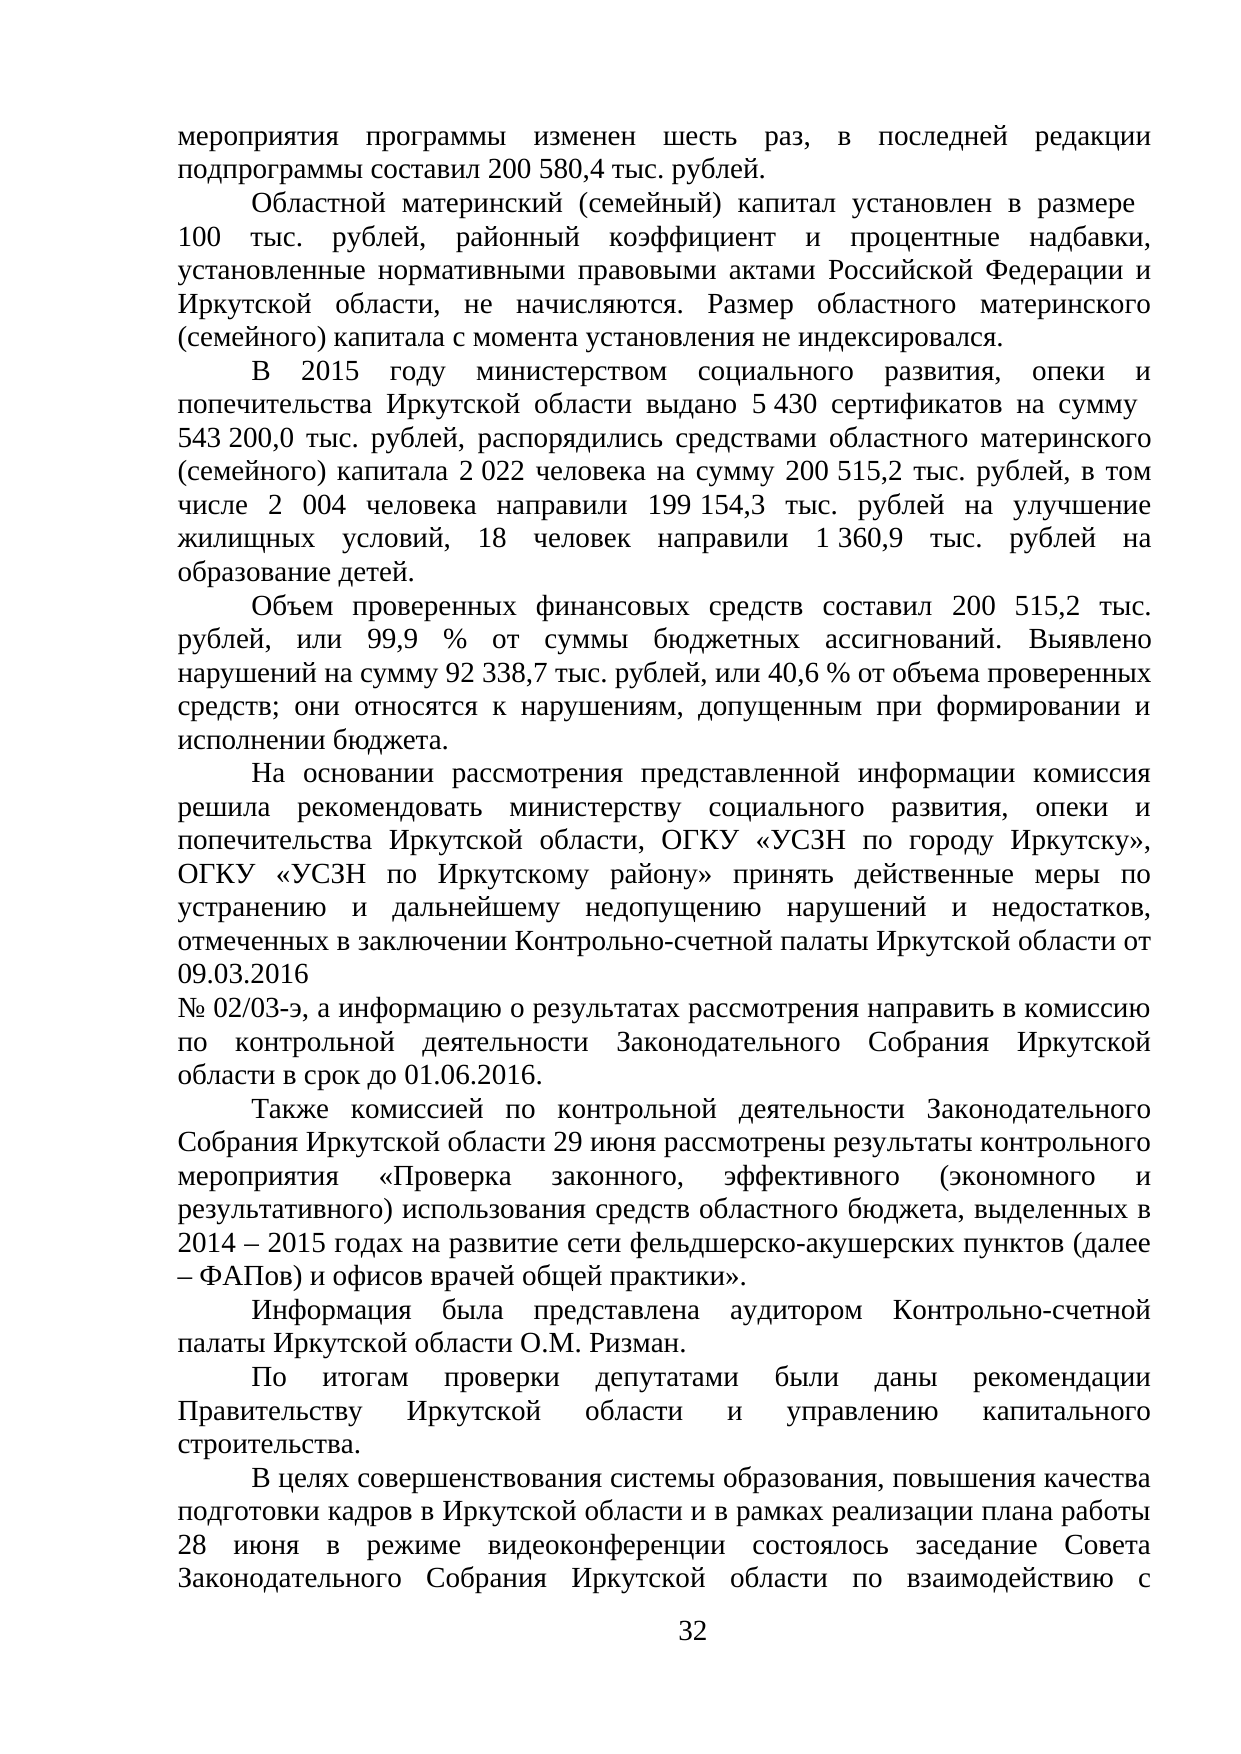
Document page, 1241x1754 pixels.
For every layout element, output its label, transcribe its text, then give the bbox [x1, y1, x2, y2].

text В 2015 году министерством социального развития, опеки и попечительства Иркутской области выдано 5 430 сертификатов на сумму 543 200,0 тыс. рублей, распорядились средствами областного материнского (семейного) капитала 2 022 человека на сумму 200 515,2 тыс. рублей, в том числе 2 004 человека направили 199 154,3 тыс. рублей на улучшение жилищных условий, 18 человек направили 1 360,9 тыс. рублей на образование детей. [177, 353, 1152, 588]
text Также комиссией по контрольной деятельности Законодательного Собрания Иркутской области 29 июня рассмотрены результаты контрольного мероприятия «Проверка законного, эффективного (экономного и результативного) использования средств областного бюджета, выделенных в 2014 – 2015 годах на развитие сети фельдшерско-акушерских пунктов (далее – ФАПов) и офисов врачей общей практики». [177, 1091, 1152, 1292]
text По итогам проверки депутатами были даны рекомендации Правительству Иркутской области и управлению капитального строительства. [177, 1359, 1152, 1460]
text Информация была представлена аудитором Контрольно-счетной палаты Иркутской области О.М. Ризман. [177, 1292, 1152, 1359]
text На основании рассмотрения представленной информации комиссия решила рекомендовать министерству социального развития, опеки и попечительства Иркутской области, ОГКУ «УСЗН по городу Иркутску», ОГКУ «УСЗН по Иркутскому району» принять действенные меры по устранению и дальнейшему недопущению нарушений и недостатков, отмеченных в заключении Контрольно-счетной палаты Иркутской области от 09.03.2016 № 02/03-э, а информацию о результатах рассмотрения направить в комиссию по контрольной деятельности Законодательного Собрания Иркутской области в срок до 01.06.2016. [177, 755, 1152, 1091]
text Объем проверенных финансовых средств составил 200 515,2 тыс. рублей, или 99,9 % от суммы бюджетных ассигнований. Выявлено нарушений на сумму 92 338,7 тыс. рублей, или 40,6 % от объема проверенных средств; они относятся к нарушениям, допущенным при формировании и исполнении бюджета. [177, 588, 1152, 755]
text Областной материнский (семейный) капитал установлен в размере 100 тыс. рублей, районный коэффициент и процентные надбавки, установленные нормативными правовыми актами Российской Федерации и Иркутской области, не начисляются. Размер областного материнского (семейного) капитала с момента установления не индексировался. [177, 185, 1152, 353]
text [177, 1460, 1152, 1594]
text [177, 118, 1152, 185]
